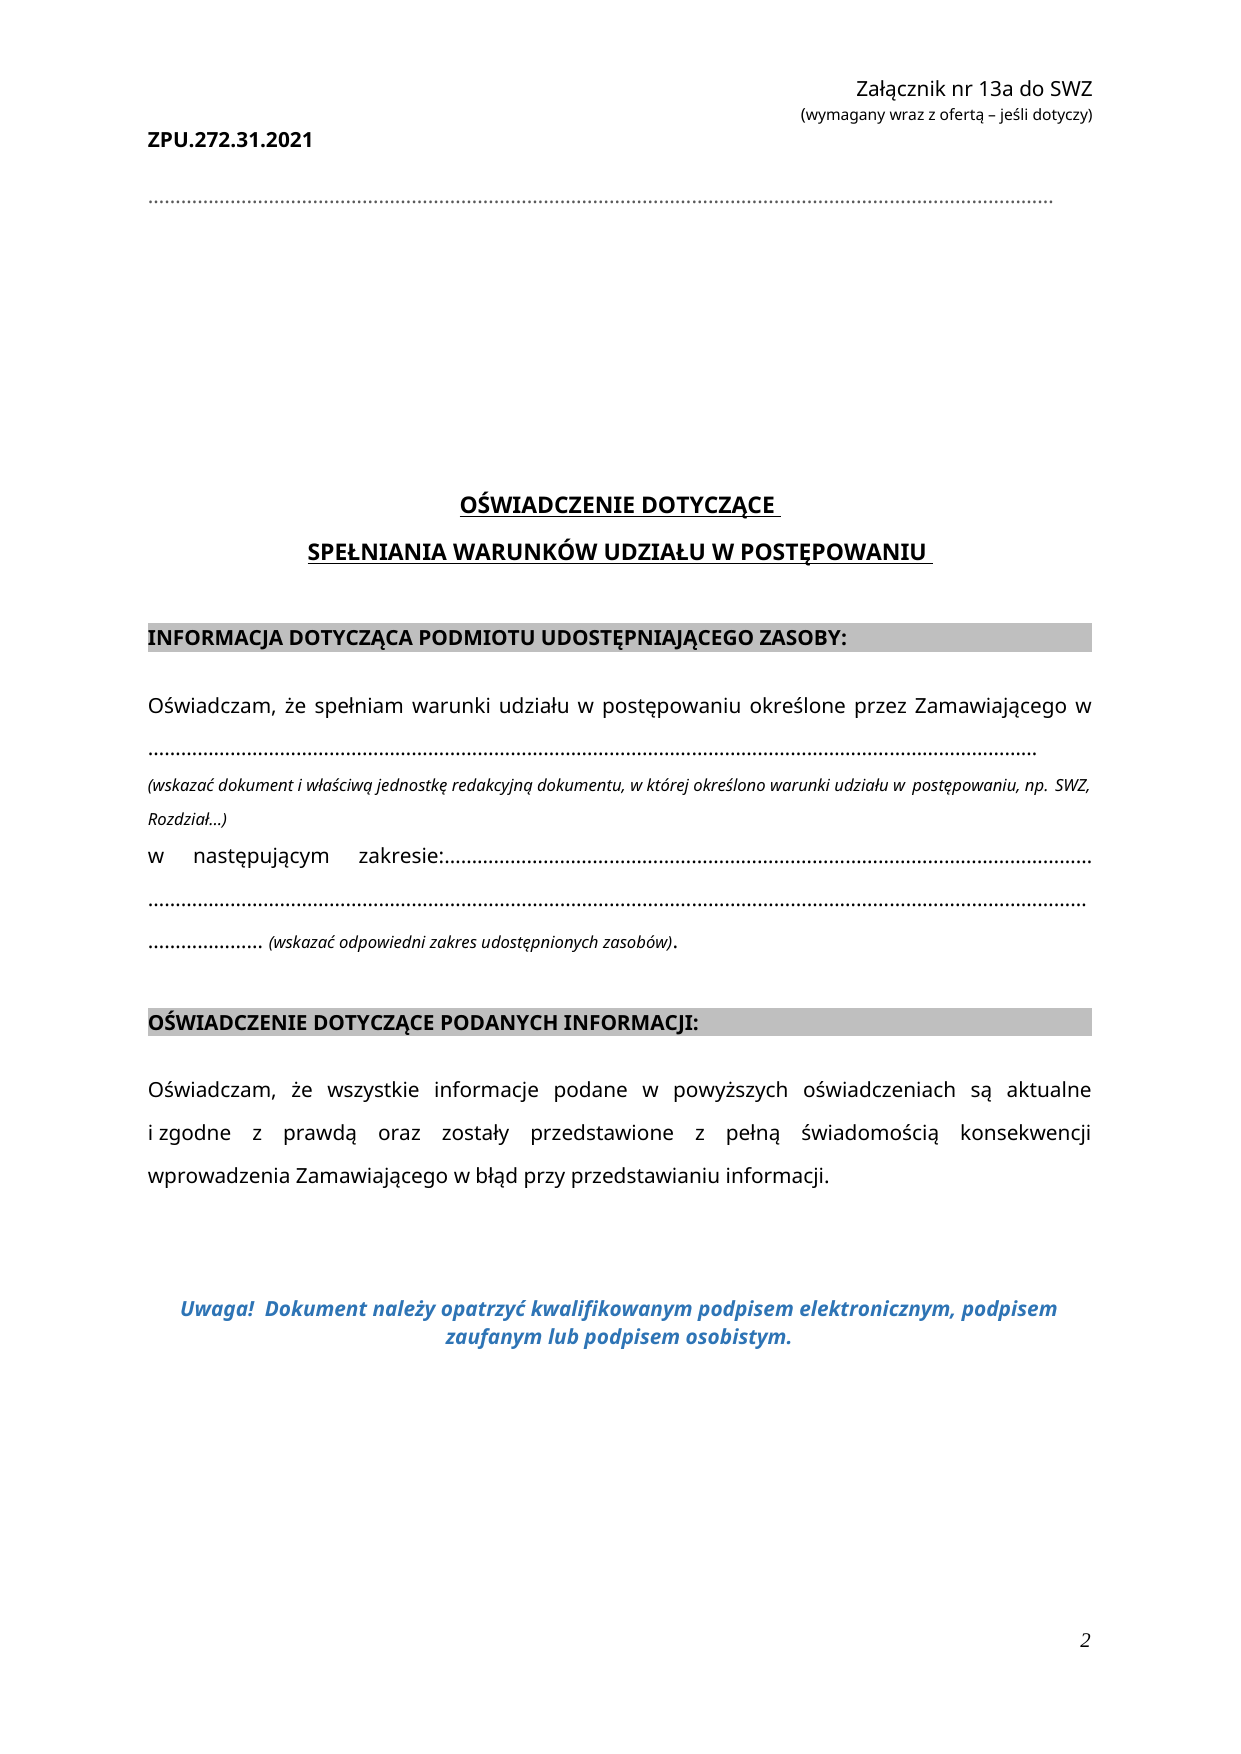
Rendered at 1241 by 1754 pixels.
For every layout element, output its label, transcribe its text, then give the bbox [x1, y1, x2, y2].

text OŚWIADCZENIE DOTYCZĄCE PODANYCH INFORMACJI: [148, 1008, 1092, 1036]
text INFORMACJA DOTYCZĄCA PODMIOTU UDOSTĘPNIAJĄCEGO ZASOBY: [148, 623, 1092, 652]
text ………………………………………………………………………………………………………………………………………………… [148, 181, 1092, 210]
text Uwaga! Dokument należy opatrzyć kwalifikowanym podpisem elektronicznym, podpisem zaufanym lub podpisem osobistym. [148, 1294, 1092, 1351]
text Oświadczam, że wszystkie informacje podane w powyższych oświadczeniach są aktualne i zgodne z prawdą oraz zostały przedstawione z pełną świadomością konsekwencji wprowadzenia Zamawiającego w błąd przy przedstawianiu informacji. [148, 1076, 1092, 1189]
text Oświadczam, że spełniam warunki udziału w postępowaniu określone przez Zamawiającego w ……………………………………………………………………………………………………………………………………………… (wskazać dokument i właściwą jednostkę redakcyjną dokumentu, w której określono warunki udziału w postępowaniu, np. SWZ, Rozdział…) [148, 691, 1092, 830]
text OŚWIADCZENIE DOTYCZĄCE SPEŁNIANIA WARUNKÓW UDZIAŁU W POSTĘPOWANIU [148, 489, 1092, 609]
text w następującym zakresie:……………………………………………………….……………………………………………… ………………………………………………………………………………………………………………………………………………………………………… (wskazać odpowiedni zakres udostępnionych zasobów). [148, 841, 1092, 955]
